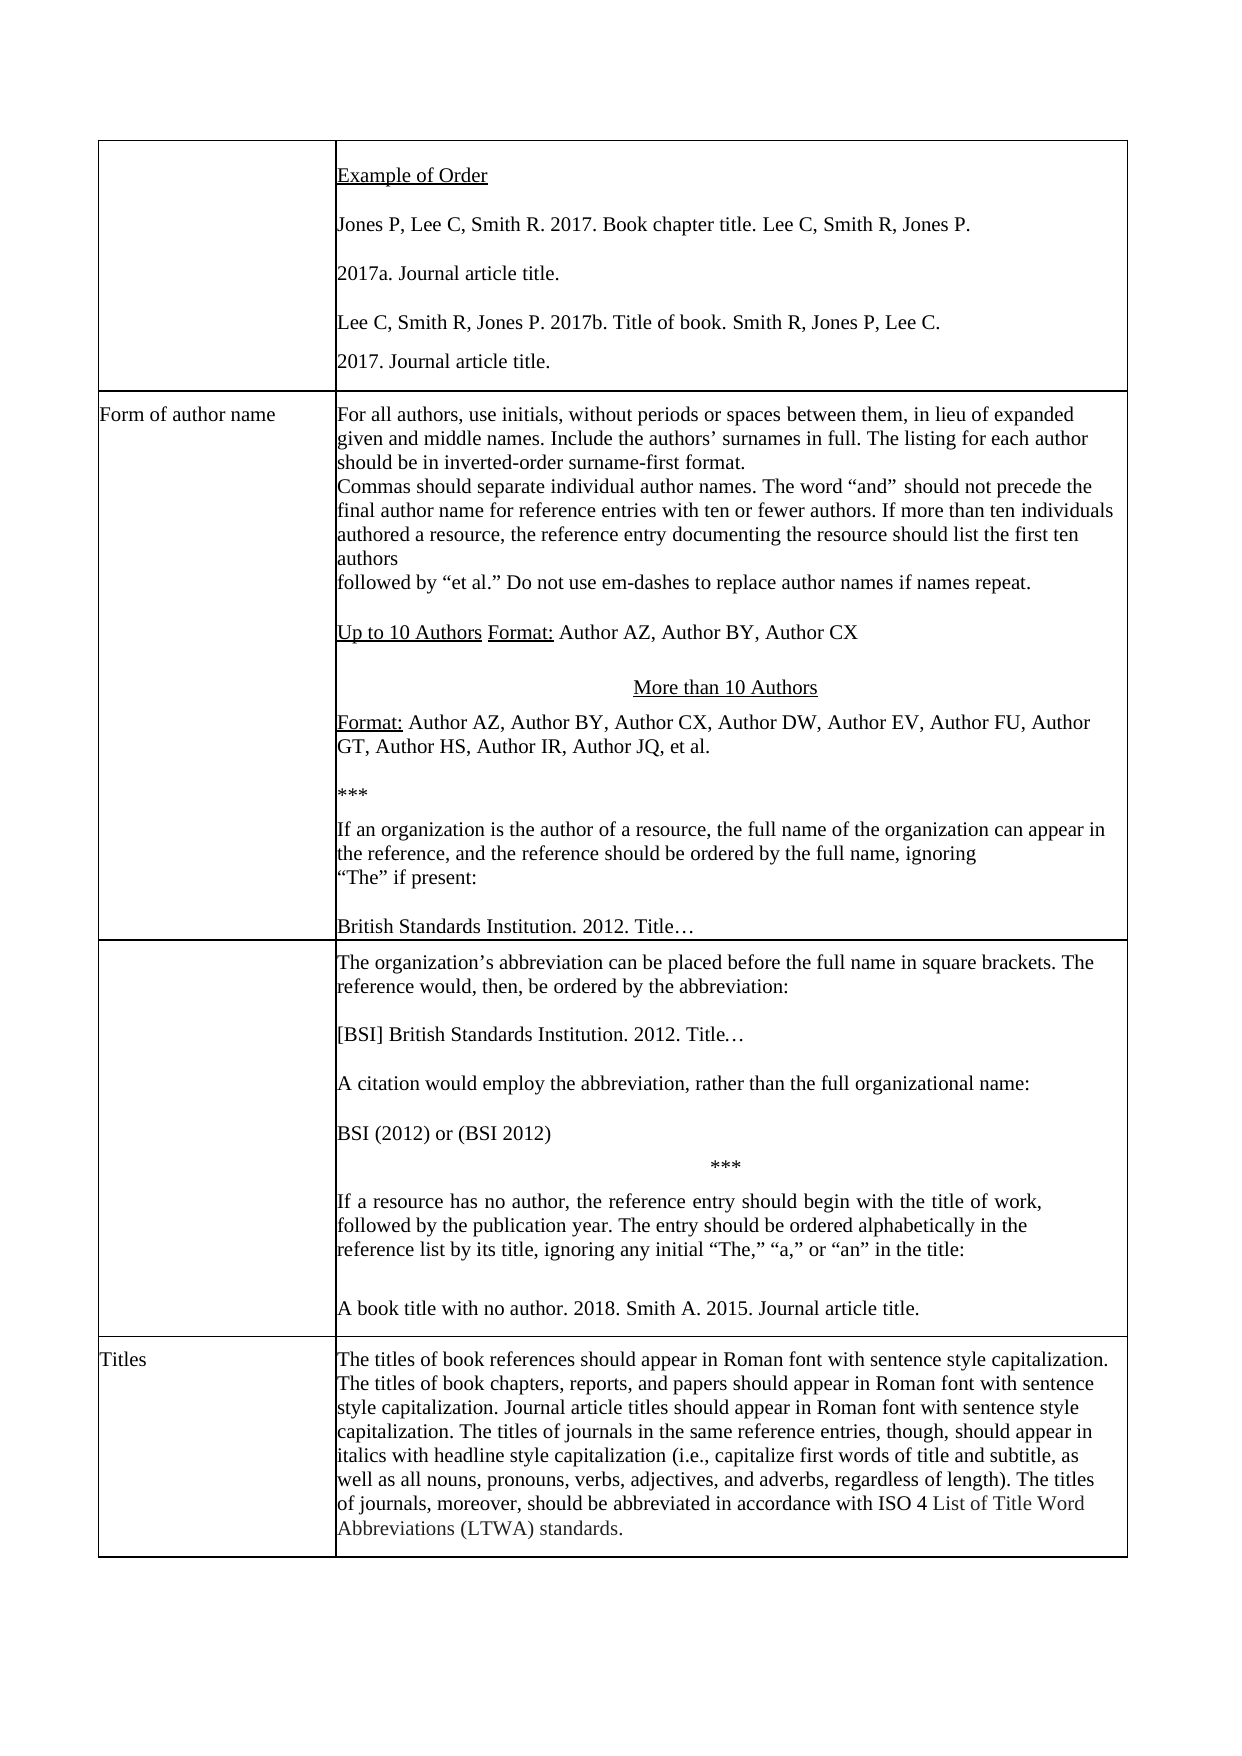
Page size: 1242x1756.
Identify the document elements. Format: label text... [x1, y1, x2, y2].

table_cell Form of author name [99, 392, 335, 939]
table_cell [99, 941, 335, 1336]
table_header [99, 141, 335, 390]
table_header Example of Order Jones P, Lee C, Smith R. 2017. Book chapter title. Lee C, Smith R, Jones P. 2017a. Journal article title. Lee C, Smith R, Jones P. 2017b. Title of book. Smith R, Jones P, Lee C. 2017. Journal article title. [337, 141, 1127, 390]
table_cell Titles [99, 1337, 335, 1556]
table_cell For all authors, use initials, without periods or spaces between them, in lieu of expanded given and middle names. Include the authors’ surnames in full. The listing for each author should be in inverted-order surname-first format. Commas should separate individual author names. The word “and” should not precede the final author name for reference entries with ten or fewer authors. If more than ten individuals authored a resource, the reference entry documenting the resource should list the first ten authors followed by “et al.” Do not use em-dashes to replace author names if names repeat. Up to 10 Authors Format: Author AZ, Author BY, Author CX More than 10 Authors Format: Author AZ, Author BY, Author CX, Author DW, Author EV, Author FU, Author GT, Author HS, Author IR, Author JQ, et al. *** If an organization is the author of a resource, the full name of the organization can appear in the reference, and the reference should be ordered by the full name, ignoring “The” if present: British Standards Institution. 2012. Title… [337, 392, 1127, 939]
table_cell The organization’s abbreviation can be placed before the full name in square brackets. The reference would, then, be ordered by the abbreviation: [BSI] British Standards Institution. 2012. Title… A citation would employ the abbreviation, rather than the full organizational name: BSI (2012) or (BSI 2012) *** If a resource has no author, the reference entry should begin with the title of work, followed by the publication year. The entry should be ordered alphabetically in the reference list by its title, ignoring any initial “The,” “a,” or “an” in the title: A book title with no author. 2018. Smith A. 2015. Journal article title. [337, 941, 1127, 1336]
table_cell The titles of book references should appear in Roman font with sentence style capitalization. The titles of book chapters, reports, and papers should appear in Roman font with sentence style capitalization. Journal article titles should appear in Roman font with sentence style capitalization. The titles of journals in the same reference entries, though, should appear in italics with headline style capitalization (i.e., capitalize first words of title and subtitle, as well as all nouns, pronouns, verbs, adjectives, and adverbs, regardless of length). The titles of journals, moreover, should be abbreviated in accordance with ISO 4 List of Title Word Abbreviations (LTWA) standards. [337, 1337, 1127, 1556]
